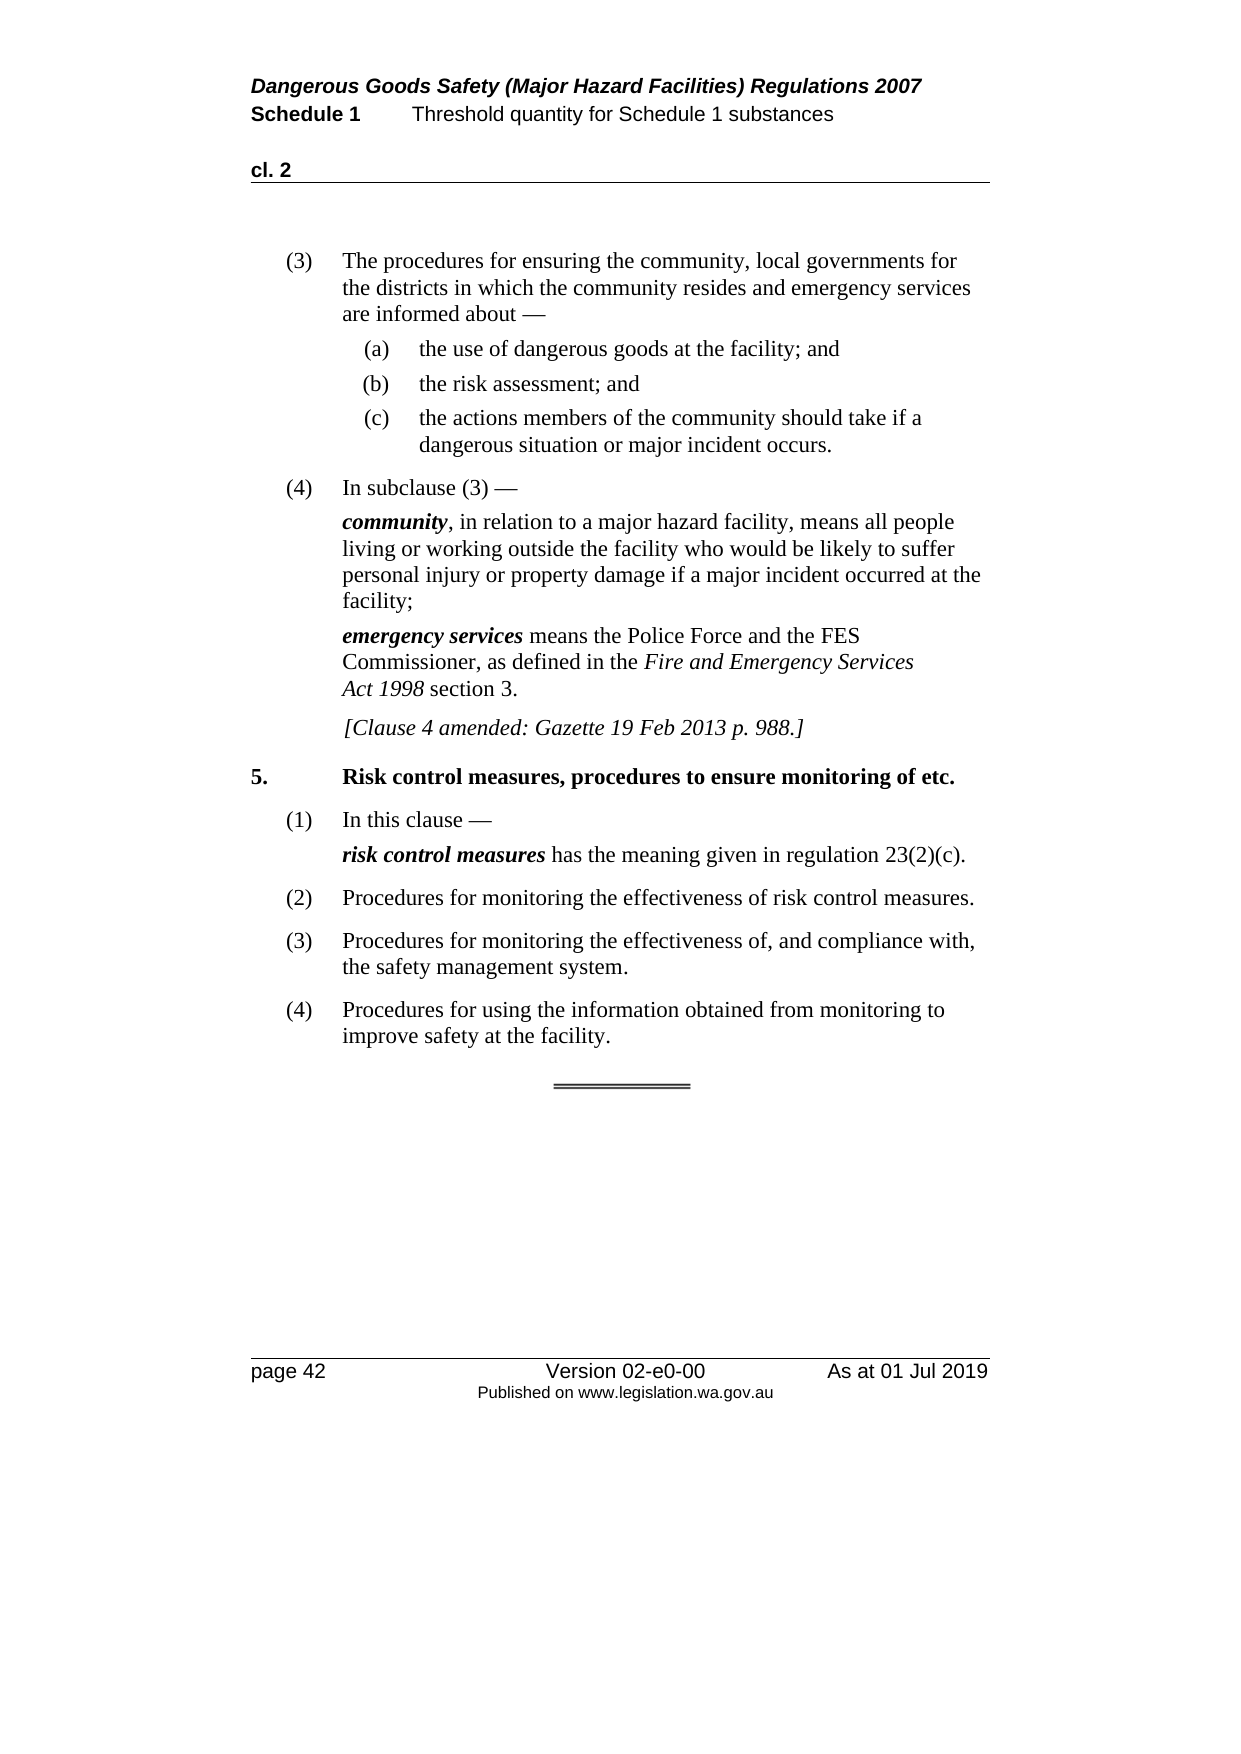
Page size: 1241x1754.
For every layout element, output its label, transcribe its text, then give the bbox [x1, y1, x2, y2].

text (a) the use of dangerous goods at the facility; and [251, 335, 990, 361]
text community, in relation to a major hazard facility, means all people living or working outside the facility who would be likely to suffer personal injury or property damage if a major incident occurred at the facility; [251, 508, 990, 614]
subtitle 5. Risk control measures, procedures to ensure monitoring of etc. [251, 763, 990, 789]
text (b) the risk assessment; and [251, 369, 990, 396]
text (2) Procedures for monitoring the effectiveness of risk control measures. [251, 884, 990, 910]
text (4) In subclause (3) — [251, 474, 990, 500]
text emergency services means the Police Force and the FES Commissioner, as defined in the Fire and Emergency Services Act 1998 section 3. [251, 622, 990, 701]
text risk control measures has the meaning given in regulation 23(2)(c). [251, 841, 990, 867]
text (3) Procedures for monitoring the effectiveness of, and compliance with, the safety management system. [251, 927, 990, 979]
text [Clause 4 amended: Gazette 19 Feb 2013 p. 988.] [251, 714, 990, 740]
text (4) Procedures for using the information obtained from monitoring to improve safety at the facility. [251, 996, 990, 1049]
text (3) The procedures for ensuring the community, local governments for the districts in which the community resides and emergency services are informed about — [251, 247, 990, 327]
text (c) the actions members of the community should take if a dangerous situation or major incident occurs. [251, 404, 990, 457]
picture [543, 1073, 697, 1102]
text (1) In this clause — [251, 806, 990, 832]
